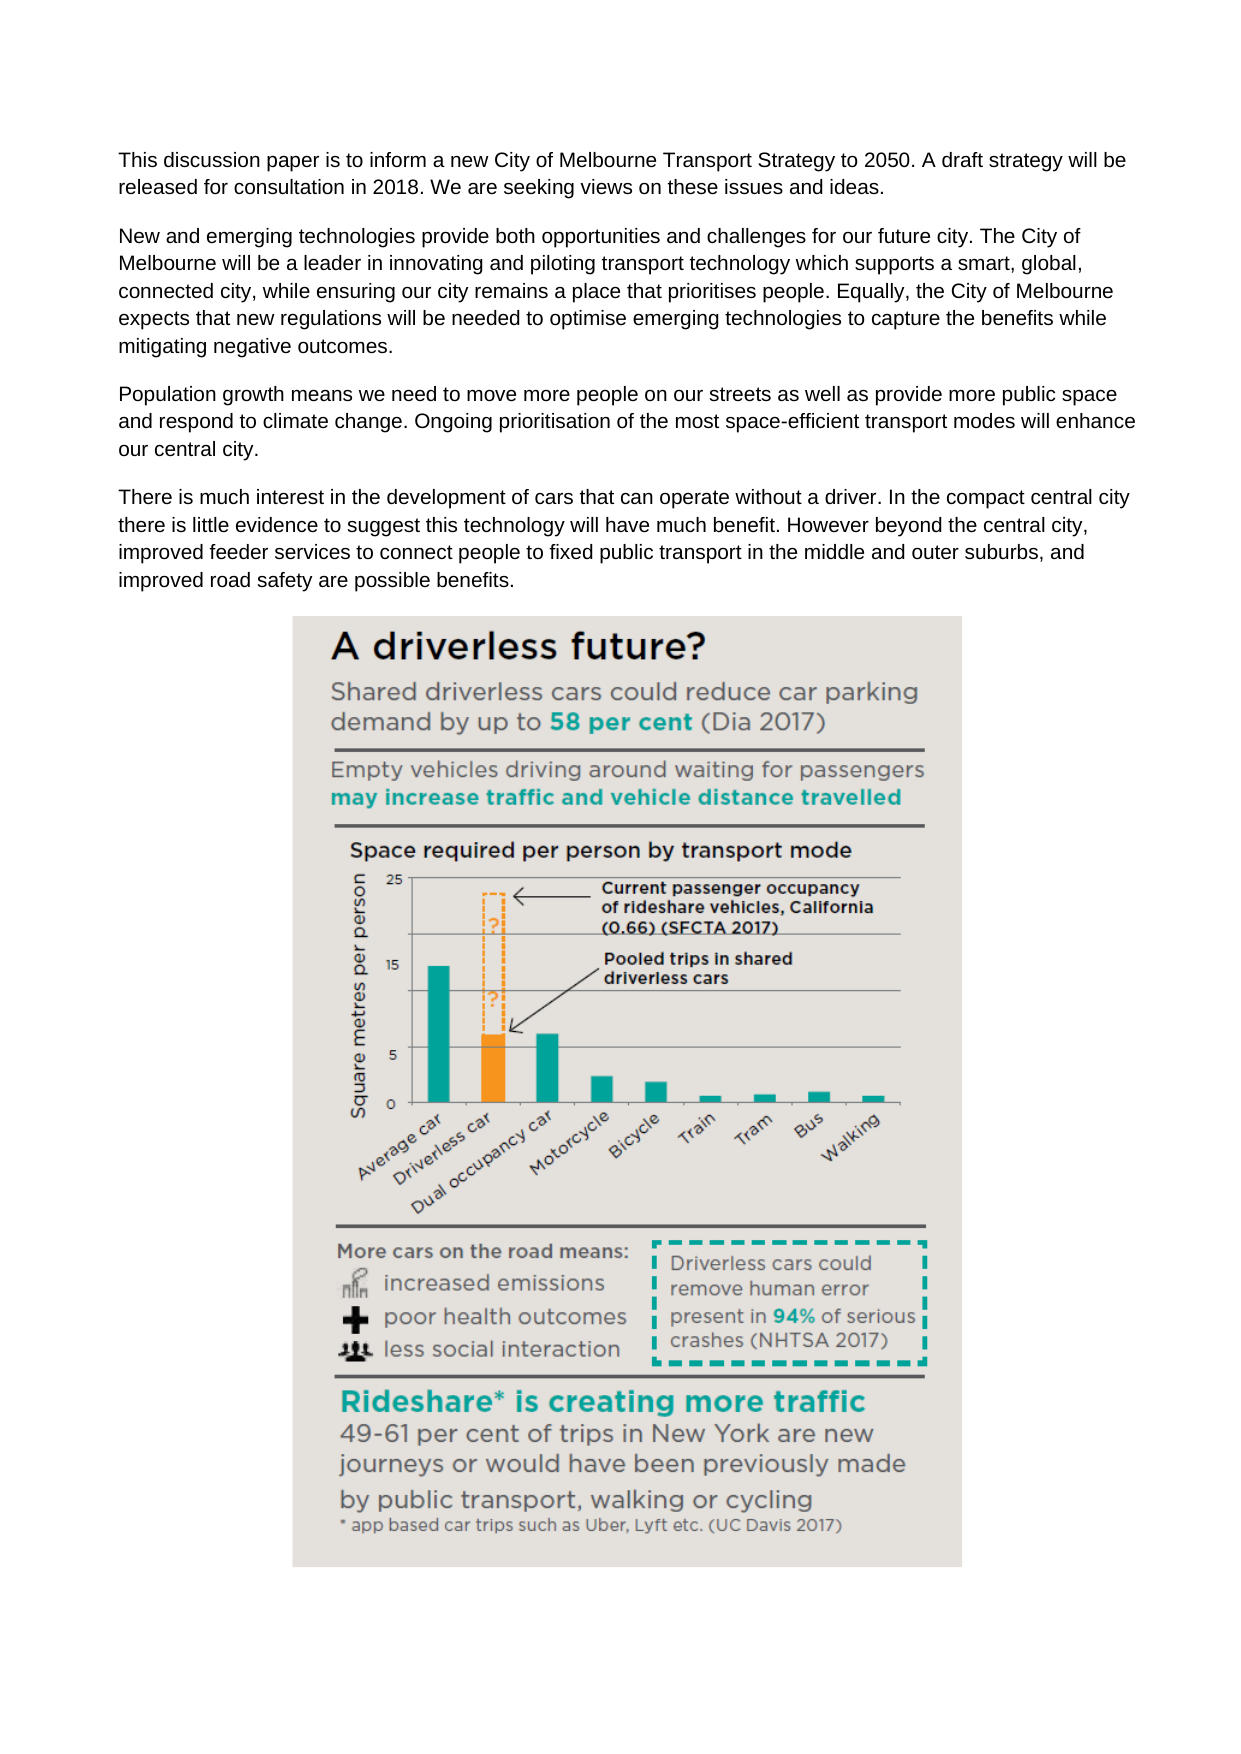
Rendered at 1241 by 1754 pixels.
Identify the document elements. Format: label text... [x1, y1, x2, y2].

text There is much interest in the development of cars that can operate without a driver. In the compact central city there is little evidence to suggest this technology will have much benefit. However beyond the central city, improved feeder services to connect people to fixed public transport in the middle and outer suburbs, and improved road safety are possible benefits. [118, 485, 1137, 592]
text Population growth means we need to move more people on our streets as well as provide more public space and respond to climate change. Ongoing prioritisation of the most space-efficient transport modes will enhance our central city. [118, 382, 1137, 461]
text This discussion paper is to inform a new City of Melbourne Transport Strategy to 2050. A draft strategy will be released for consultation in 2018. We are seeking views on these issues and ideas. [118, 148, 1137, 199]
text New and emerging technologies provide both opportunities and challenges for our future city. The City of Melbourne will be a leader in innovating and piloting transport technology which supports a smart, global, connected city, while ensuring our city remains a place that prioritises people. Equally, the City of Melbourne expects that new regulations will be needed to optimise emerging technologies to capture the benefits while mitigating negative outcomes. [118, 223, 1137, 357]
picture [289, 616, 967, 1572]
